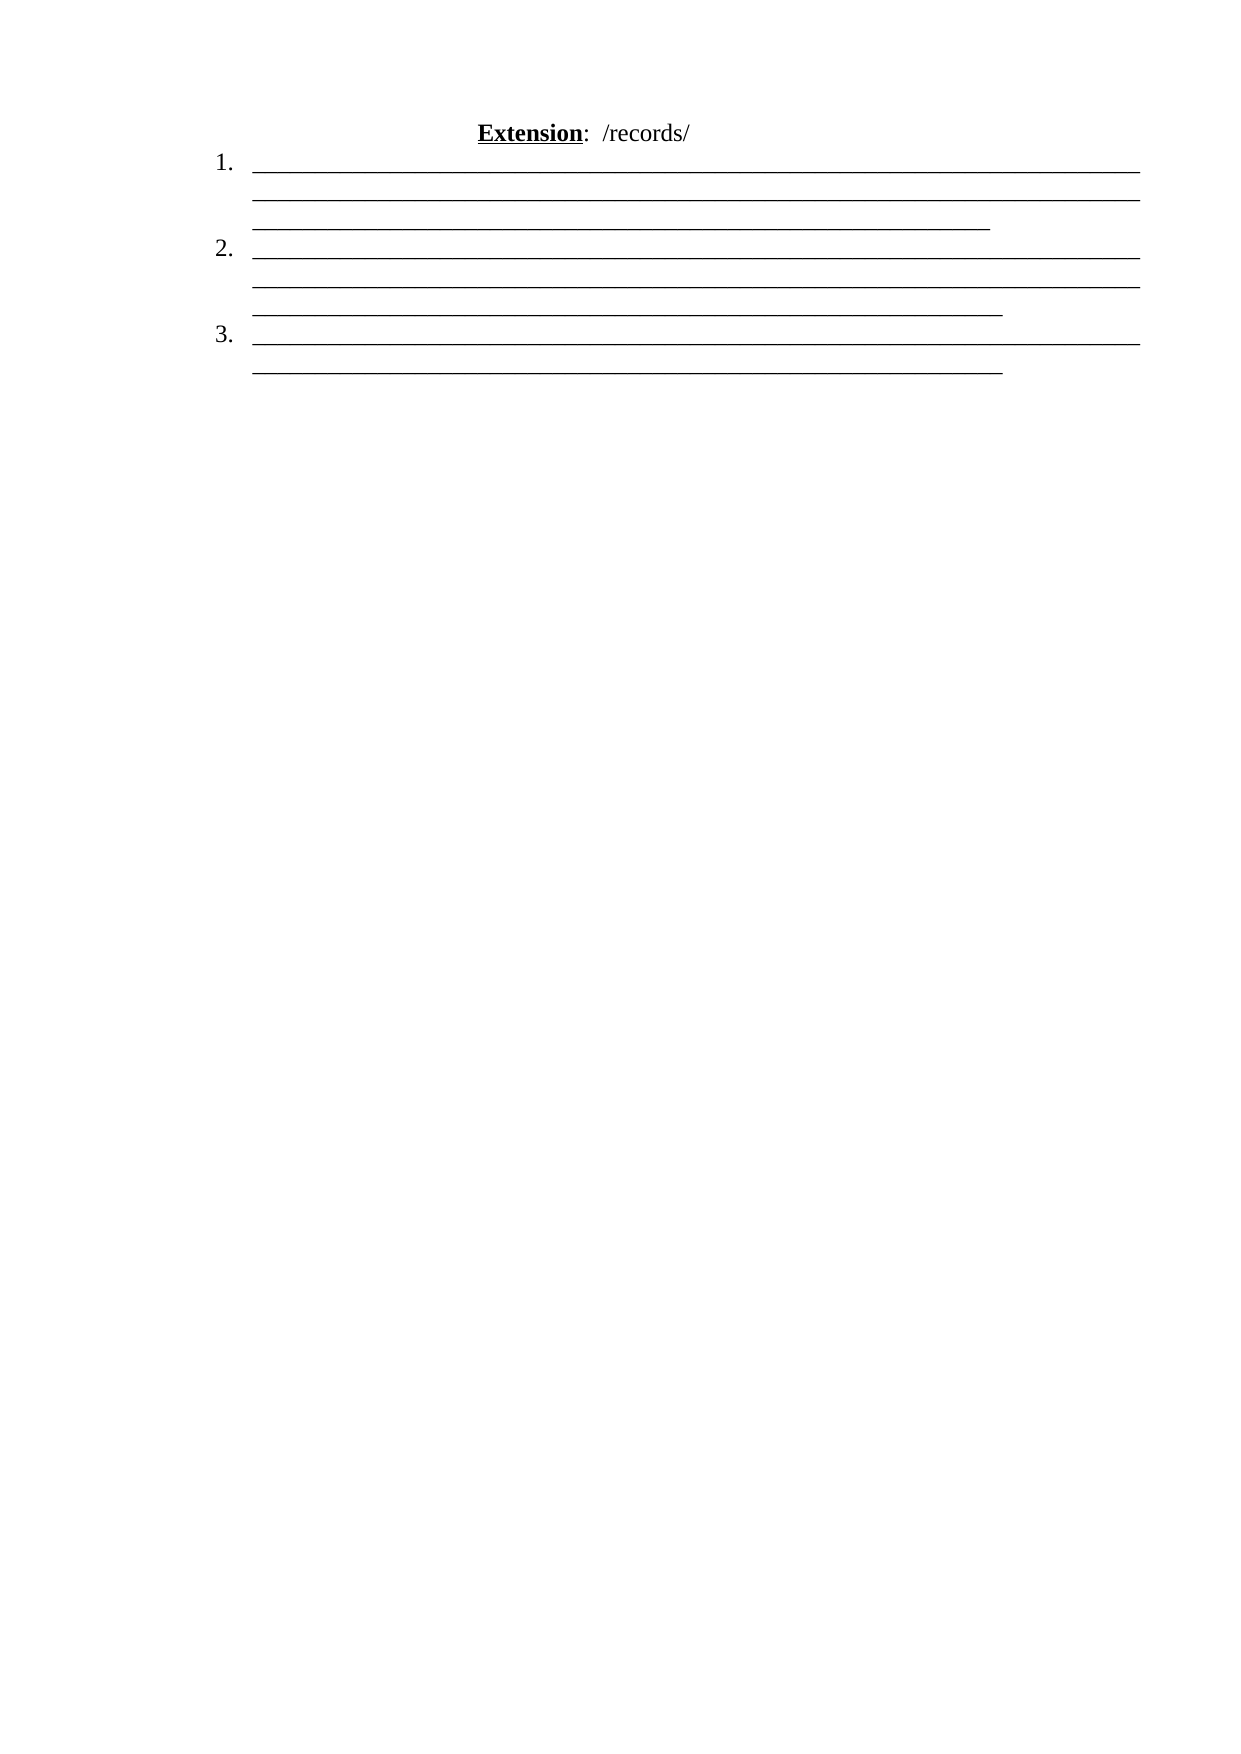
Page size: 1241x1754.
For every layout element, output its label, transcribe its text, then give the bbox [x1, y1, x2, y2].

text Extension: /records/ [177, 118, 1152, 147]
list _________________________________________________________________________________________________________________________________________________________________________________________________________ [215, 147, 1152, 233]
list __________________________________________________________________________________________________________________________________________________________________________________________________________ [215, 233, 1152, 319]
list ___________________________________________________________________________________________________________________________________ [215, 319, 1152, 377]
